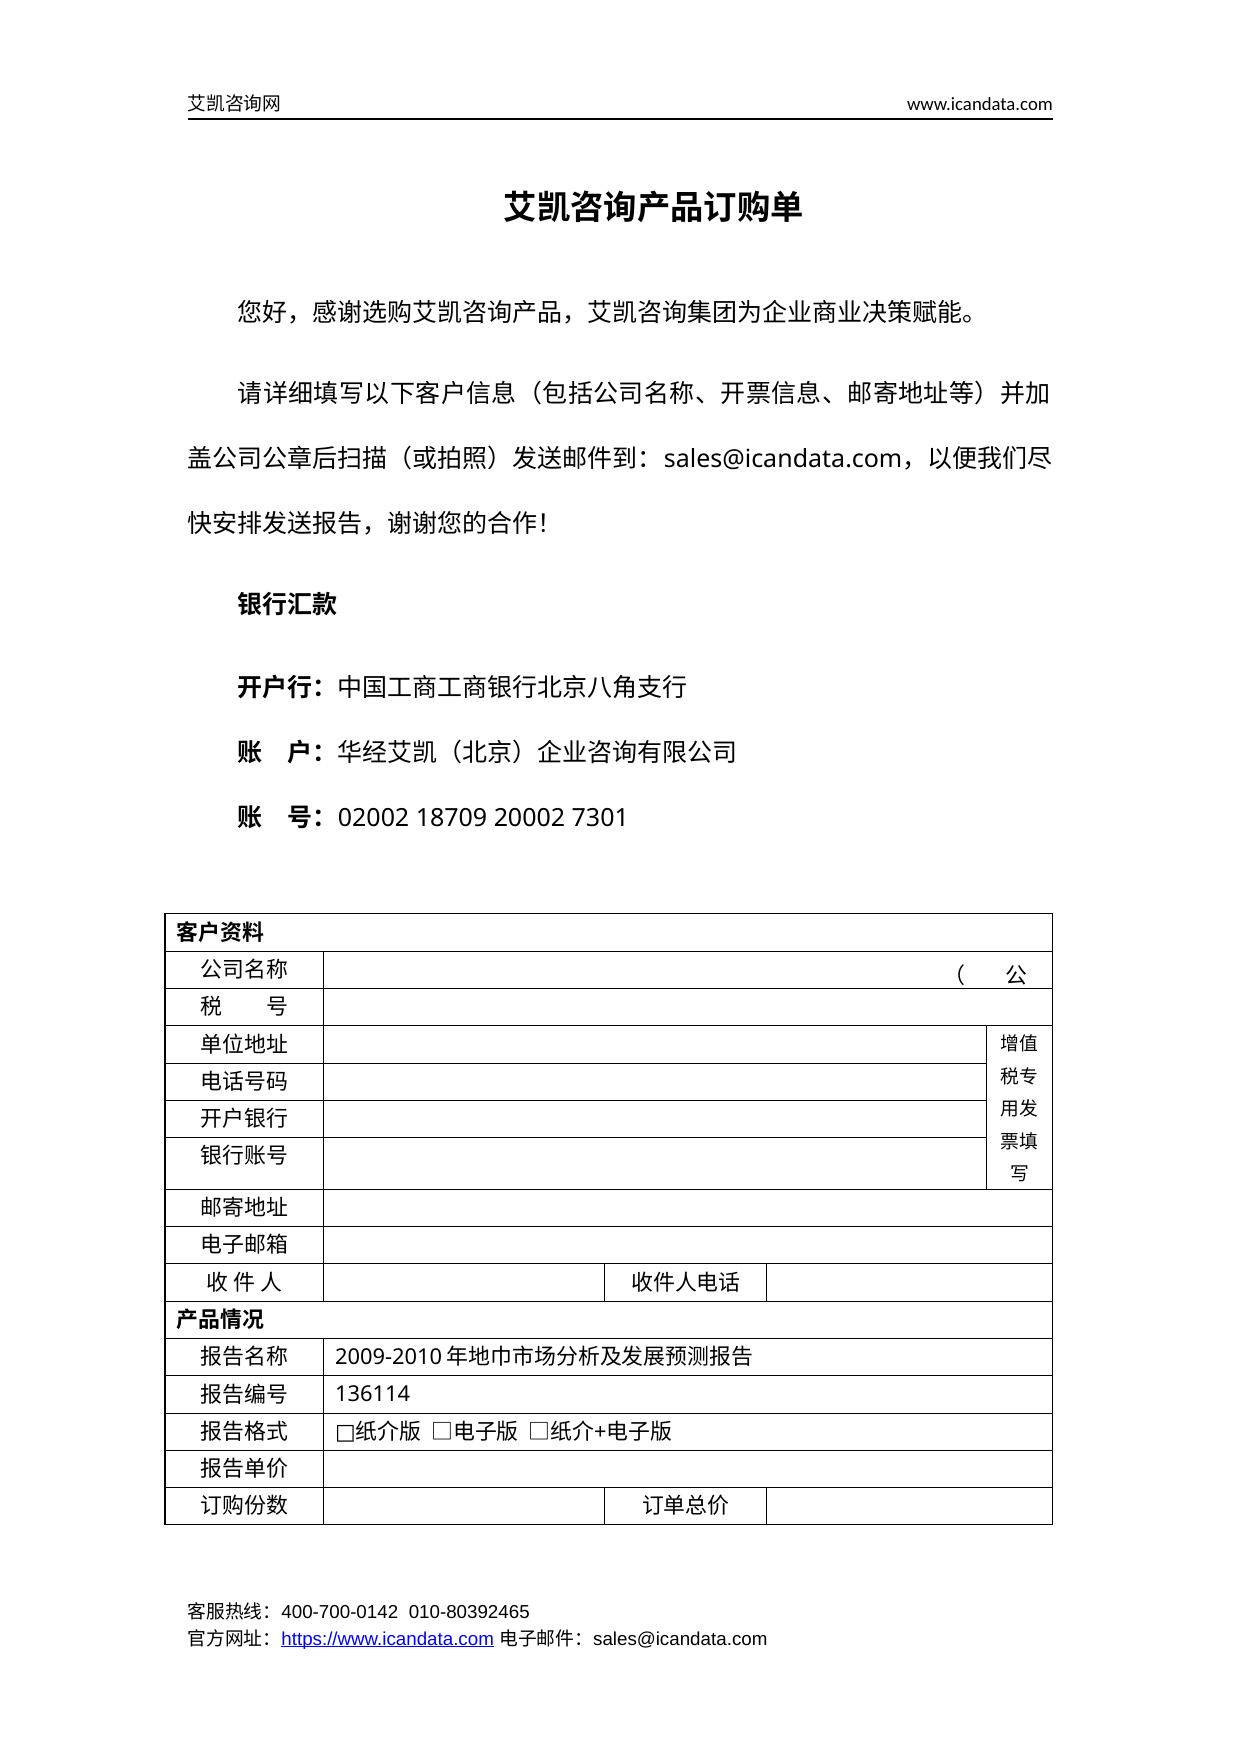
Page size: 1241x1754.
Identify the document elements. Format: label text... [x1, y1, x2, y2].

text 您好，感谢选购艾凯咨询产品，艾凯咨询集团为企业商业决策赋能。 [187, 278, 1053, 343]
table_cell 报告单价 [166, 1451, 323, 1487]
text 账 户：华经艾凯（北京）企业咨询有限公司 [187, 718, 1053, 783]
table_cell 电话号码 [166, 1064, 323, 1100]
table_cell [324, 1190, 1052, 1226]
table_cell 订单总价 [605, 1488, 766, 1524]
text 开户行：中国工商工商银行北京八角支行 [187, 653, 1053, 718]
table_cell [324, 1264, 604, 1301]
table_cell 邮寄地址 [166, 1190, 323, 1226]
table_cell 136114 [324, 1376, 1052, 1412]
table_cell 税 号 [166, 989, 323, 1025]
table_cell [324, 1488, 604, 1524]
table_cell [324, 1064, 986, 1100]
table_cell 开户银行 [166, 1101, 323, 1137]
table_cell 公司名称 [166, 952, 323, 988]
table_cell [767, 1488, 1052, 1524]
text 请详细填写以下客户信息（包括公司名称、开票信息、邮寄地址等）并加盖公司公章后扫描（或拍照）发送邮件到：sales@icandata.com，以便我们尽快安排发送报告，谢谢您的合作！ [187, 359, 1053, 554]
table_cell 2009-2010年地巾市场分析及发展预测报告 [324, 1339, 1052, 1375]
table_cell 订购份数 [166, 1488, 323, 1524]
table_header 客户资料 [166, 914, 1052, 951]
table_cell 收件人电话 [605, 1264, 766, 1301]
table_cell [324, 1451, 1052, 1487]
table_cell 报告格式 [166, 1414, 323, 1450]
table_cell 报告编号 [166, 1376, 323, 1412]
text 账 号：02002 18709 20002 7301 [187, 783, 1053, 848]
table_cell 收 件 人 [166, 1264, 323, 1301]
table_cell 银行账号 [166, 1138, 323, 1189]
table_cell [324, 1138, 986, 1189]
table_cell [324, 1026, 986, 1062]
table_cell 产品情况 [166, 1302, 1052, 1338]
table_cell 电子邮箱 [166, 1227, 323, 1263]
table_cell 单位地址 [166, 1026, 323, 1062]
table_cell [324, 989, 1052, 1025]
table_cell 增值税专用发票填写 [987, 1026, 1052, 1189]
table_cell [324, 1227, 1052, 1263]
table_cell [324, 952, 1052, 988]
table_cell □纸介版 □电子版 □纸介+电子版 [324, 1414, 1052, 1450]
table_cell 报告名称 [166, 1339, 323, 1375]
text 艾凯咨询产品订购单 [187, 172, 1053, 237]
table_cell [767, 1264, 1052, 1301]
text 银行汇款 [187, 570, 1053, 635]
table_cell [324, 1101, 986, 1137]
